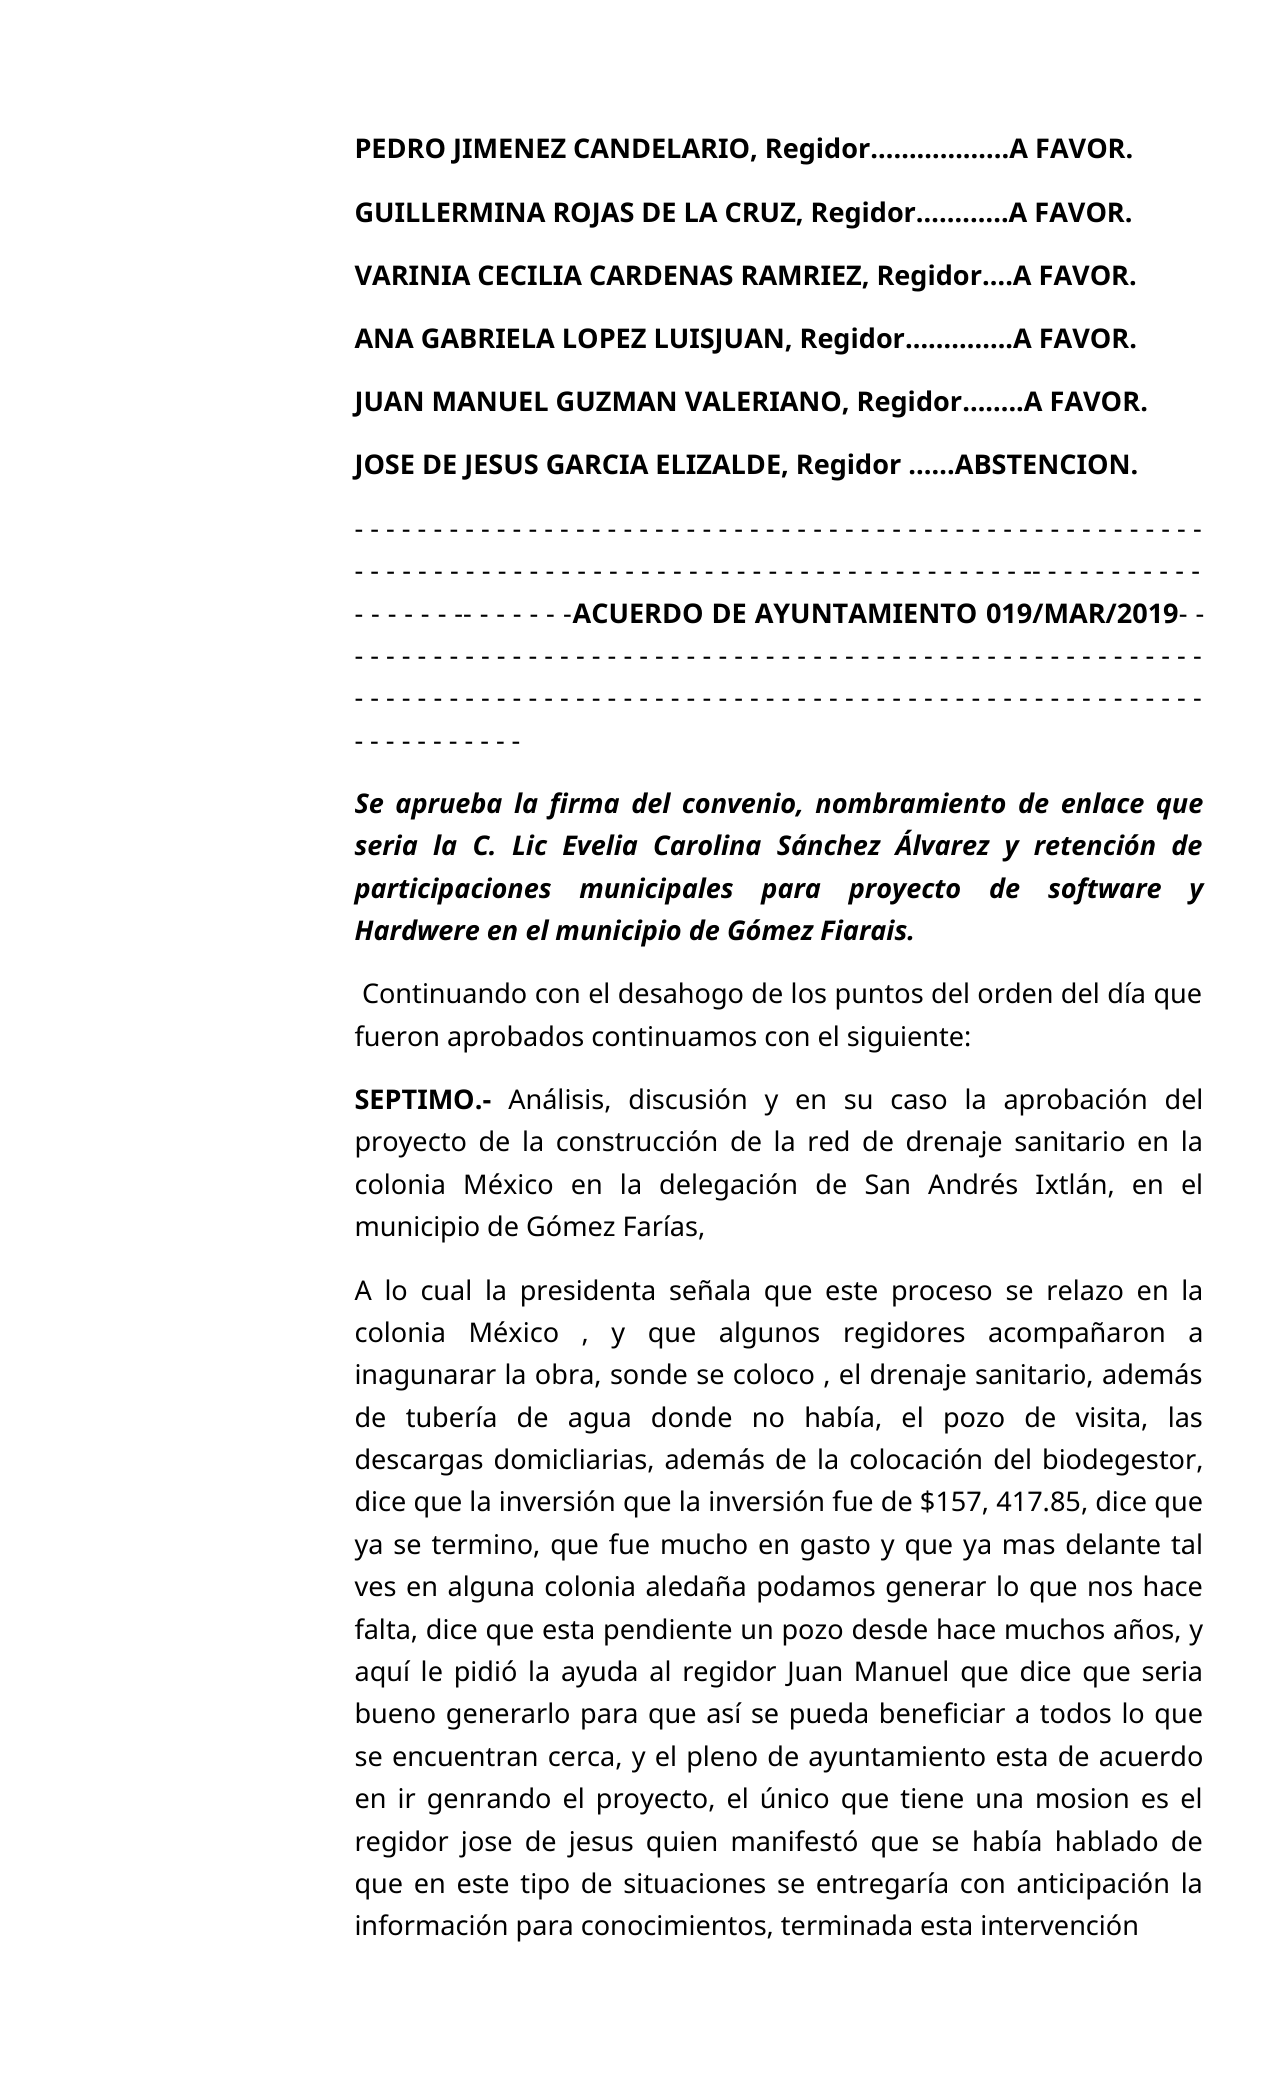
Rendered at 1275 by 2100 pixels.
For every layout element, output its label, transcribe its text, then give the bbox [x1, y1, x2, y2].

text Continuando con el desahogo de los puntos del orden del día que fueron aprobados continuamos con el siguiente: [354, 975, 1204, 1054]
text ANA GABRIELA LOPEZ LUISJUAN, Regidor……….….A FAVOR. [354, 319, 1204, 356]
text - - - - - - - - - - - - - - - - - - - - - - - - - - - - - - - - - - - - - - - - - - - - - - - - - - - - - - - - - - - - - - - - - - - - - - - - - - - - - - - - - - - - - - - - - - - - - - - - -- - - - - - - - - - - - - - - - - -- - - - - - -ACUERDO DE AYUNTAMIENTO 019/MAR/2019- - - - - - - - - - - - - - - - - - - - - - - - - - - - - - - - - - - - - - - - - - - - - - - - - - - - - - - - - - - - - - - - - - - - - - - - - - - - - - - - - - - - - - - - - - - - - - - - - - - - - - - - - - - - - - - - - - - - - - - - - [354, 509, 1204, 758]
text Se aprueba la firma del convenio, nombramiento de enlace que seria la C. Lic Evelia Carolina Sánchez Álvarez y retención de participaciones municipales para proyecto de software y Hardwere en el municipio de Gómez Fiarais. [354, 784, 1204, 948]
text PEDRO JIMENEZ CANDELARIO, Regidor………….…..A FAVOR. [354, 130, 1204, 167]
text SEPTIMO.- Análisis, discusión y en su caso la aprobación del proyecto de la construcción de la red de drenaje sanitario en la colonia México en la delegación de San Andrés Ixtlán, en el municipio de Gómez Farías, [354, 1081, 1204, 1244]
text JOSE DE JESUS GARCIA ELIZALDE, Regidor ..….ABSTENCION. [354, 446, 1204, 483]
text JUAN MANUEL GUZMAN VALERIANO, Regidor……..A FAVOR. [354, 383, 1204, 420]
text GUILLERMINA ROJAS DE LA CRUZ, Regidor….……..A FAVOR. [354, 193, 1204, 230]
text VARINIA CECILIA CARDENAS RAMRIEZ, Regidor….A FAVOR. [354, 256, 1204, 293]
text A lo cual la presidenta señala que este proceso se relazo en la colonia México , y que algunos regidores acompañaron a inagunarar la obra, sonde se coloco , el drenaje sanitario, además de tubería de agua donde no había, el pozo de visita, las descargas domicliarias, además de la colocación del biodegestor, dice que la inversión que la inversión fue de $157, 417.85, dice que ya se termino, que fue mucho en gasto y que ya mas delante tal ves en alguna colonia aledaña podamos generar lo que nos hace falta, dice que esta pendiente un pozo desde hace muchos años, y aquí le pidió la ayuda al regidor Juan Manuel que dice que seria bueno generarlo para que así se pueda beneficiar a todos lo que se encuentran cerca, y el pleno de ayuntamiento esta de acuerdo en ir genrando el proyecto, el único que tiene una mosion es el regidor jose de jesus quien manifestó que se había hablado de que en este tipo de situaciones se entregaría con anticipación la información para conocimientos, terminada esta intervención [354, 1271, 1204, 1944]
